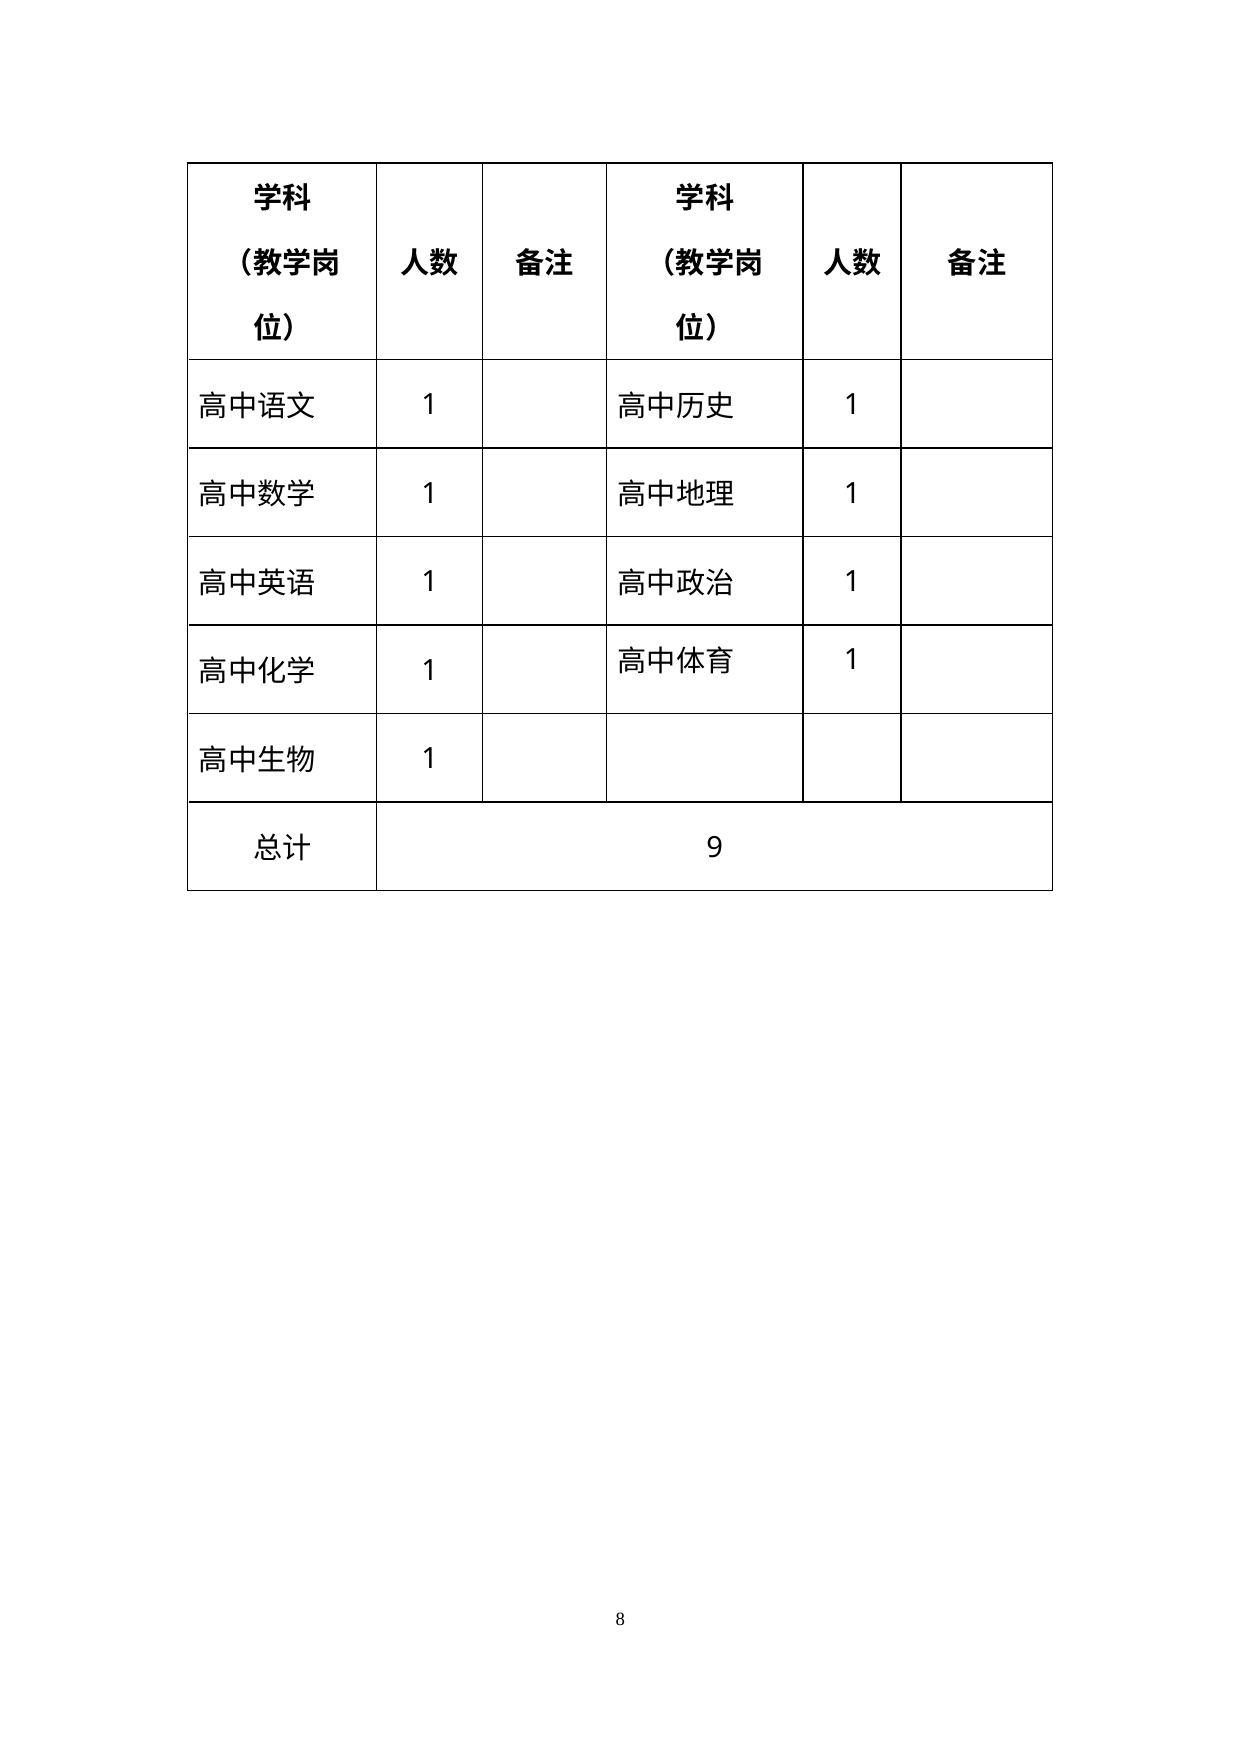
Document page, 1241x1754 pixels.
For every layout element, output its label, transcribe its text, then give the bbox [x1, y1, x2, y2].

table_cell [902, 449, 1052, 536]
table_cell 高中数学 [188, 448, 376, 536]
table_cell [902, 360, 1052, 447]
table_cell 1 [804, 360, 900, 447]
table_cell 高中地理 [607, 449, 802, 536]
table_cell 1 [377, 714, 482, 801]
table_cell 9 [377, 803, 1052, 890]
table_cell [483, 537, 606, 624]
table_header 备注 [483, 164, 606, 358]
table_cell [483, 449, 606, 536]
table_cell 高中历史 [607, 360, 802, 447]
table_cell 1 [377, 537, 482, 624]
table_cell 1 [377, 449, 482, 536]
table_cell [607, 714, 802, 801]
table_cell [902, 537, 1052, 624]
table_cell 总计 [188, 802, 376, 890]
table_cell 1 [804, 626, 900, 713]
table_cell 1 [804, 449, 900, 536]
table_cell 高中生物 [188, 714, 376, 801]
table_header 学科 （教学岗位） [188, 164, 376, 358]
table_cell 1 [377, 360, 482, 447]
table_cell [804, 714, 900, 801]
table_cell [483, 626, 606, 713]
table_cell [902, 714, 1052, 801]
table_cell 1 [377, 626, 482, 713]
table_header 备注 [902, 164, 1052, 358]
table_cell 高中政治 [607, 537, 802, 624]
table_cell 高中语文 [188, 360, 376, 447]
table_header 人数 [377, 164, 482, 358]
table_cell 高中体育 [607, 626, 802, 713]
table_cell 高中化学 [188, 625, 376, 713]
table_cell [902, 626, 1052, 713]
table_cell [483, 360, 606, 447]
table_cell 高中英语 [188, 537, 376, 624]
table_header 人数 [804, 164, 900, 358]
table_cell [483, 714, 606, 801]
table_header 学科 （教学岗位） [607, 164, 802, 358]
table_cell 1 [804, 537, 900, 624]
